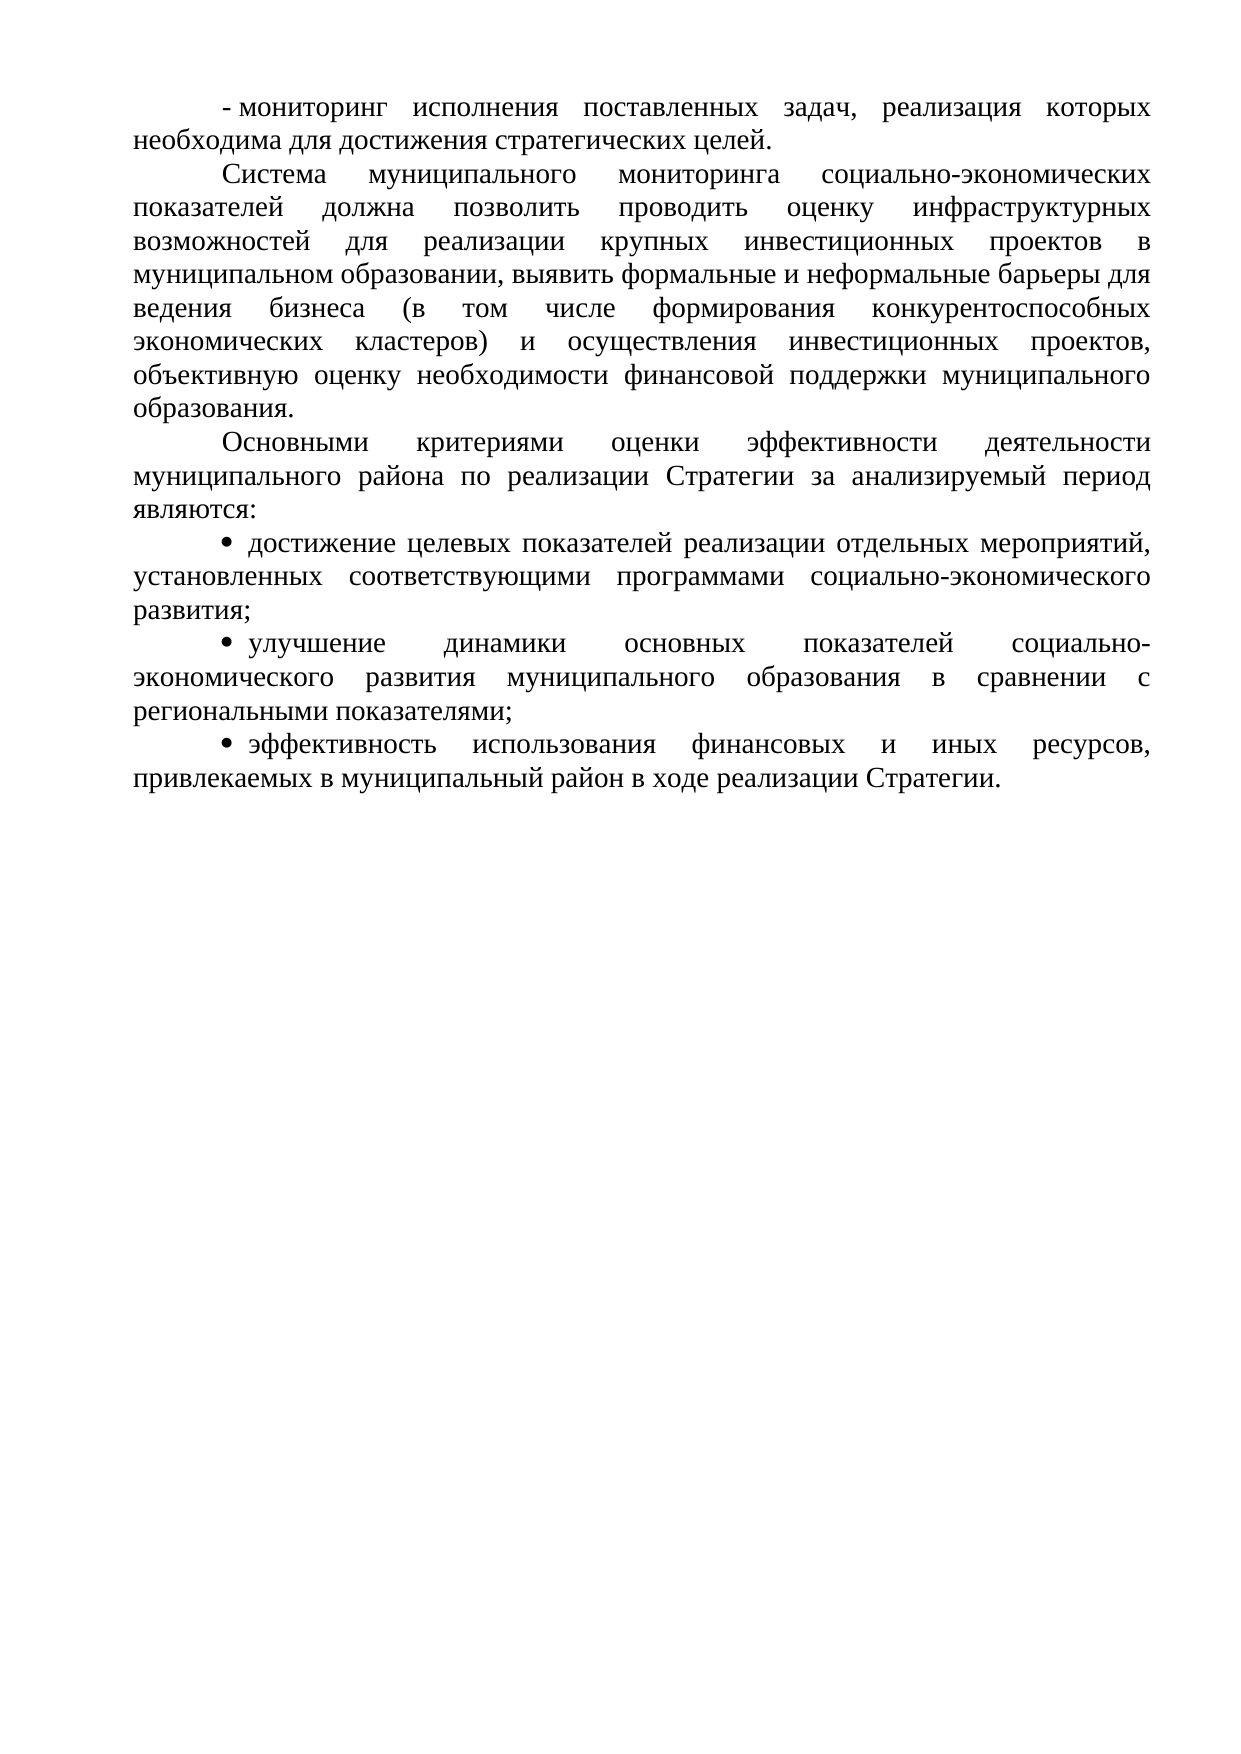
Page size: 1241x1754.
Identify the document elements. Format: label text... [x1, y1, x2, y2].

text эффективность использования финансовых и иных ресурсов, привлекаемых в муниципальный район в ходе реализации Стратегии. [133, 726, 1152, 793]
text Система муниципального мониторинга социально-экономических показателей должна позволить проводить оценку инфраструктурных возможностей для реализации крупных инвестиционных проектов в муниципальном образовании, выявить формальные и неформальные барьеры для ведения бизнеса (в том числе формирования конкурентоспособных экономических кластеров) и осуществления инвестиционных проектов, объективную оценку необходимости финансовой поддержки муниципального образования. [133, 156, 1152, 424]
text улучшение динамики основных показателей социально- экономического развития муниципального образования в сравнении с региональными показателями; [133, 625, 1152, 726]
text Основными критериями оценки эффективности деятельности муниципального района по реализации Стратегии за анализируемый период являются: [133, 424, 1152, 525]
text достижение целевых показателей реализации отдельных мероприятий, установленных соответствующими программами социально-экономического развития; [133, 525, 1152, 625]
text - мониторинг исполнения поставленных задач, реализация которых необходима для достижения стратегических целей. [133, 89, 1152, 156]
